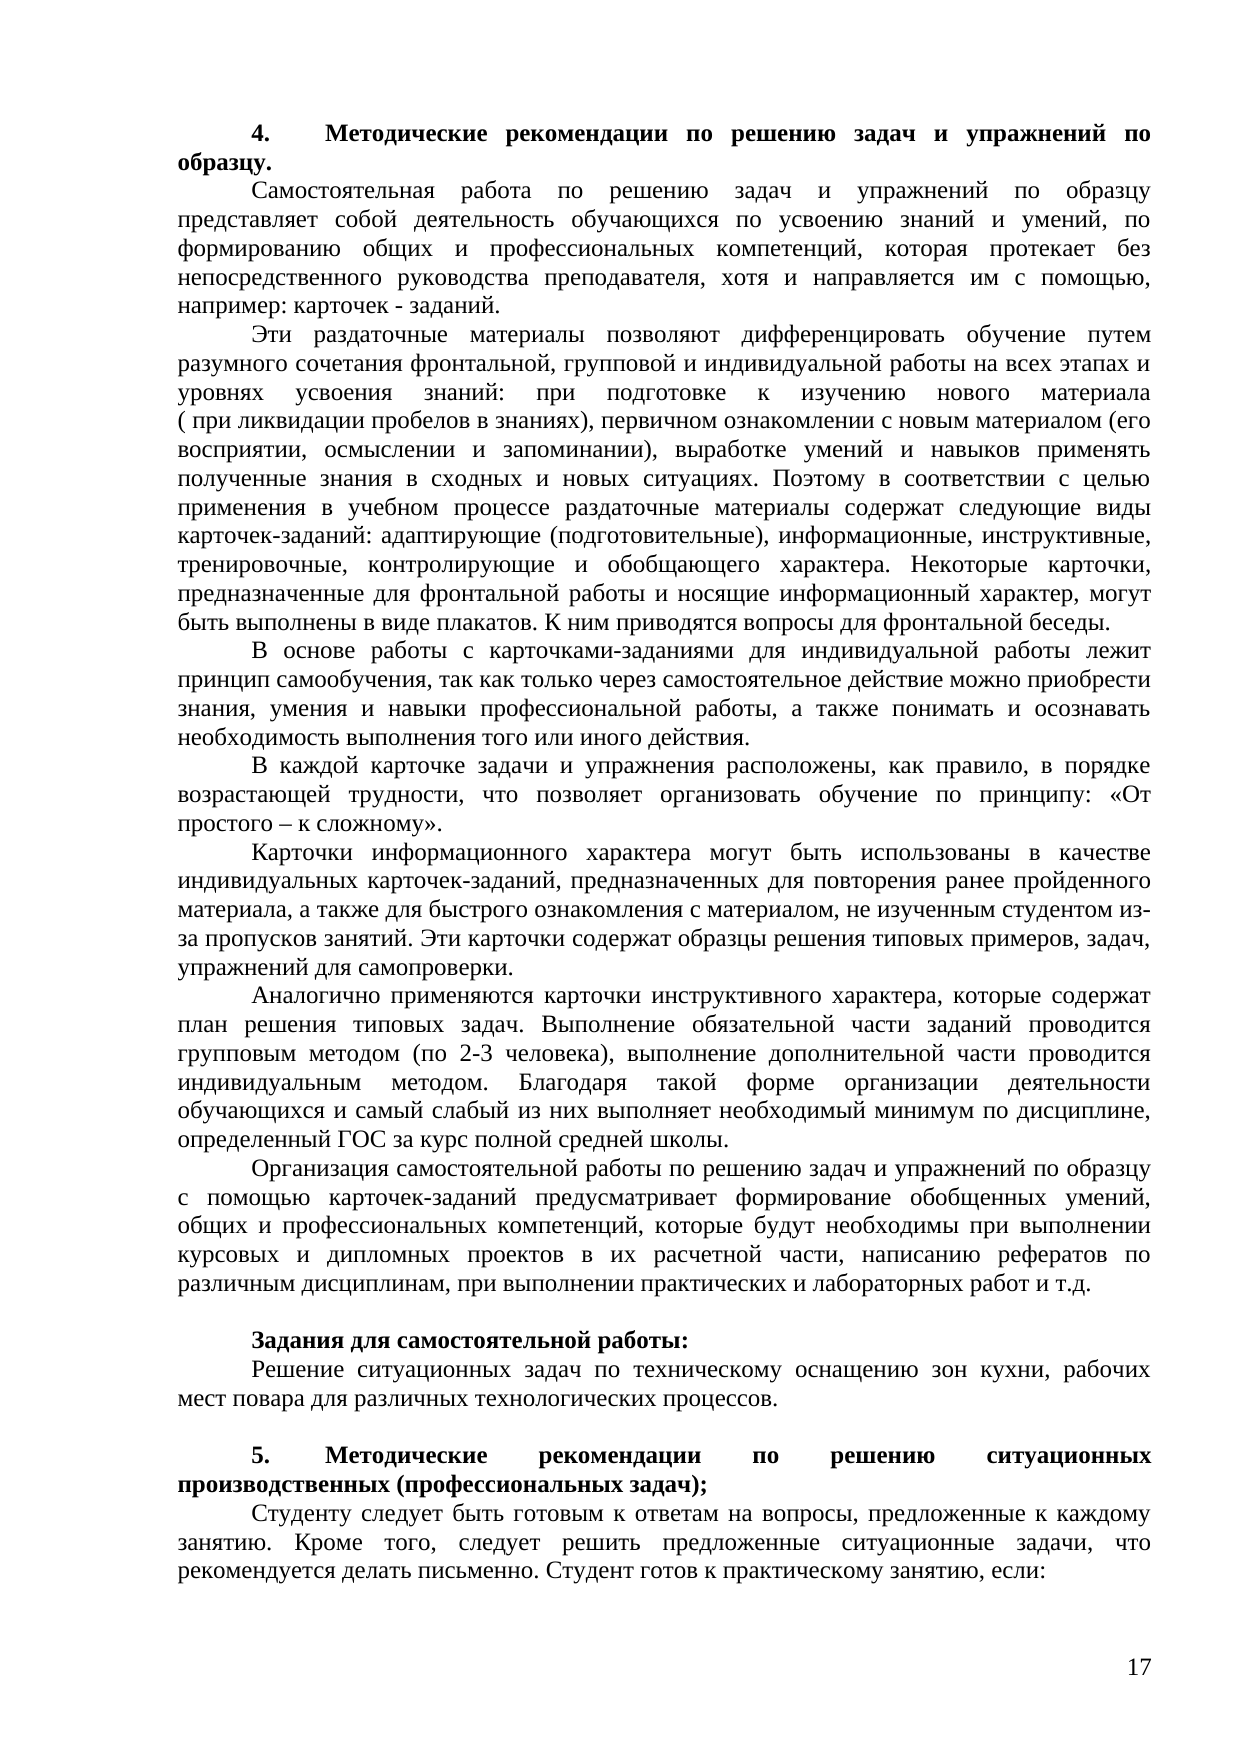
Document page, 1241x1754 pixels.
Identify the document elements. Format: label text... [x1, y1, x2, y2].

text Студенту следует быть готовым к ответам на вопросы, предложенные к каждому занятию. Кроме того, следует решить предложенные ситуационные задачи, что рекомендуется делать письменно. Студент готов к практическому занятию, если: [177, 1498, 1152, 1584]
text Аналогично применяются карточки инструктивного характера, которые содержат план решения типовых задач. Выполнение обязательной части заданий проводится групповым методом (по 2-3 человека), выполнение дополнительной части проводится индивидуальным методом. Благодаря такой форме организации деятельности обучающихся и самый слабый из них выполняет необходимый минимум по дисциплине, определенный ГОС за курс полной средней школы. [177, 981, 1152, 1153]
text В каждой карточке задачи и упражнения расположены, как правило, в порядке возрастающей трудности, что позволяет организовать обучение по принципу: «От простого – к сложному». [177, 751, 1152, 837]
text Самостоятельная работа по решению задач и упражнений по образцу представляет собой деятельность обучающихся по усвоению знаний и умений, по формированию общих и профессиональных компетенций, которая протекает без непосредственного руководства преподавателя, хотя и направляется им с помощью, например: карточек - заданий. [177, 176, 1152, 319]
text Решение ситуационных задач по техническому оснащению зон кухни, рабочих мест повара для различных технологических процессов. [177, 1354, 1152, 1412]
text В основе работы с карточками-заданиями для индивидуальной работы лежит принцип самообучения, так как только через самостоятельное действие можно приобрести знания, умения и навыки профессиональной работы, а также понимать и осознавать необходимость выполнения того или иного действия. [177, 636, 1152, 751]
text Эти раздаточные материалы позволяют дифференцировать обучение путем разумного сочетания фронтальной, групповой и индивидуальной работы на всех этапах и уровнях усвоения знаний: при подготовке к изучению нового материала ( при ликвидации пробелов в знаниях), первичном ознакомлении с новым материалом (его восприятии, осмыслении и запоминании), выработке умений и навыков применять полученные знания в сходных и новых ситуациях. Поэтому в соответствии с целью применения в учебном процессе раздаточные материалы содержат следующие виды карточек-заданий: адаптирующие (подготовительные), информационные, инструктивные, тренировочные, контролирующие и обобщающего характера. Некоторые карточки, предназначенные для фронтальной работы и носящие информационный характер, могут быть выполнены в виде плакатов. К ним приводятся вопросы для фронтальной беседы. [177, 319, 1152, 636]
text Карточки информационного характера могут быть использованы в качестве индивидуальных карточек-заданий, предназначенных для повторения ранее пройденного материала, а также для быстрого ознакомления с материалом, не изученным студентом из-за пропусков занятий. Эти карточки содержат образцы решения типовых примеров, задач, упражнений для самопроверки. [177, 837, 1152, 981]
list Методические рекомендации по решению ситуационных производственных (профессиональных задач); [177, 1441, 1152, 1498]
list Методические рекомендации по решению задач и упражнений по образцу. [177, 118, 1152, 176]
text Организация самостоятельной работы по решению задач и упражнений по образцу с помощью карточек-заданий предусматривает формирование обобщенных умений, общих и профессиональных компетенций, которые будут необходимы при выполнении курсовых и дипломных проектов в их расчетной части, написанию рефератов по различным дисциплинам, при выполнении практических и лабораторных работ и т.д. [177, 1153, 1152, 1297]
text Задания для самостоятельной работы: [177, 1326, 1152, 1354]
